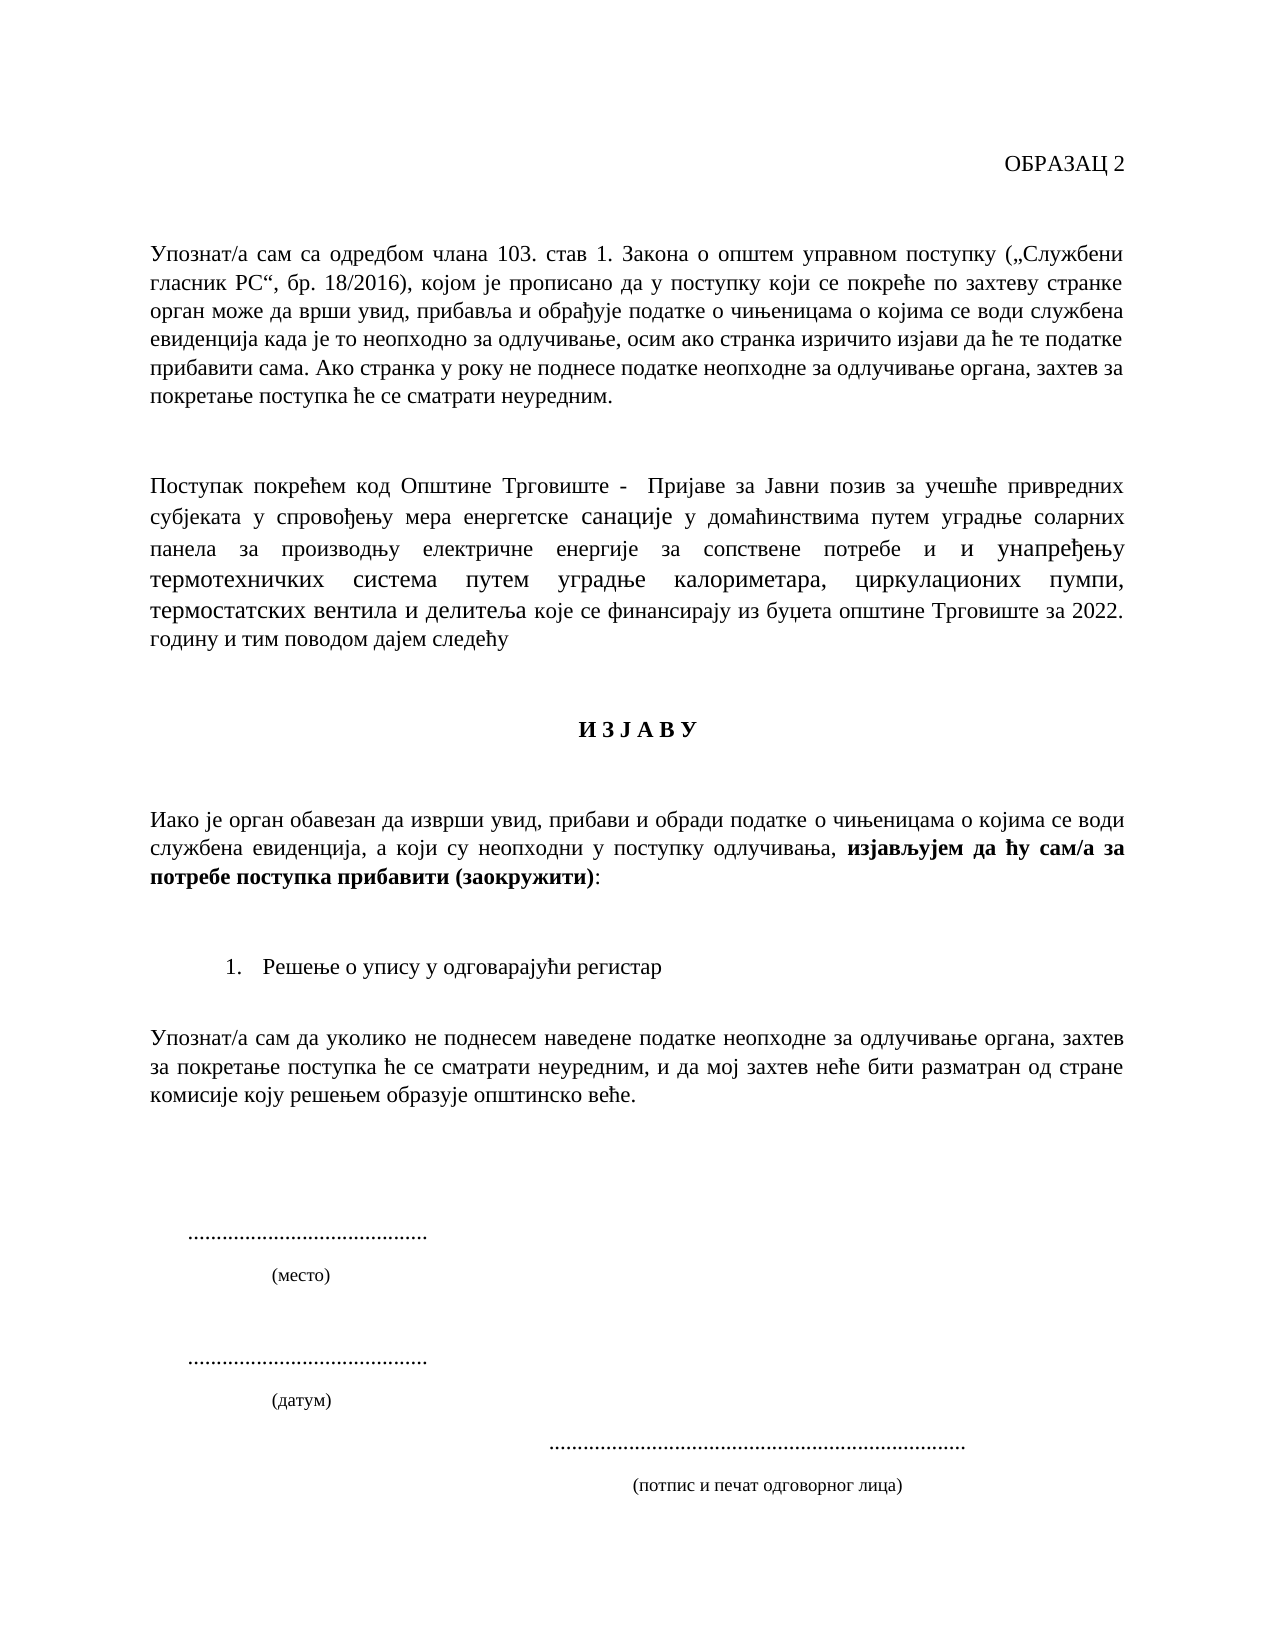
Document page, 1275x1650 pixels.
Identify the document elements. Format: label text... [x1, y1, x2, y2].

text Упознат/а сам са одредбом члана 103. став 1. Закона о општем управном поступку („Службени гласник РС“, бр. 18/2016), којом је прописано да у поступку који се покреће по захтеву странке орган може да врши увид, прибавља и обрађује податке о чињеницама о којима се води службена евиденција када је то неопходно за одлучивање, осим ако странка изричито изјави да ће те податке прибавити сама. Ако странка у року не поднесе податке неопходне за одлучивање органа, захтев за покретање поступка ће се сматрати неуредним. [150, 240, 1125, 409]
text ОБРАЗАЦ 2 [150, 150, 1125, 176]
text И З Ј А В У [150, 716, 1125, 742]
text (потпис и печат одговорног лица) [187, 1473, 1125, 1495]
text (место) [150, 1263, 1125, 1285]
text Иако је орган обавезан да изврши увид, прибави и обради податке о чињеницама о којима се води службена евиденција, а који су неопходни у поступку одлучивања, изјављујем да ћу сам/а за потребе поступка прибавити (заокружити): [150, 806, 1125, 889]
text .......................................... [187, 1343, 1125, 1370]
text ......................................................................... [187, 1428, 1125, 1455]
text Упознат/а сам да уколико не поднесем наведене податке неопходне за одлучивање органа, захтев за покретање поступка ће се сматрати неуредним, и да мој захтев неће бити разматран од стране комисије коју решењем образује општинско веће. [150, 1024, 1125, 1108]
text .......................................... [187, 1218, 1125, 1245]
text (датум) [187, 1388, 1125, 1410]
list Решење о упису у одговарајући регистар [225, 953, 1125, 979]
text Поступак покрећем код Општине Трговиште - Пријаве за Јавни позив за учешће привредних субјеката у спровођењу мера енергетске санације у домаћинствима путем уградње соларних панела за производњу електричне енергије за сопствене потребe и и унапређењу термотехничких система путем уградње калориметара, циркулационих пумпи, термостатских вентила и делитеља које се финансирају из буџета општине Трговиште за 2022. годину и тим поводом дајем следећу [150, 473, 1125, 652]
